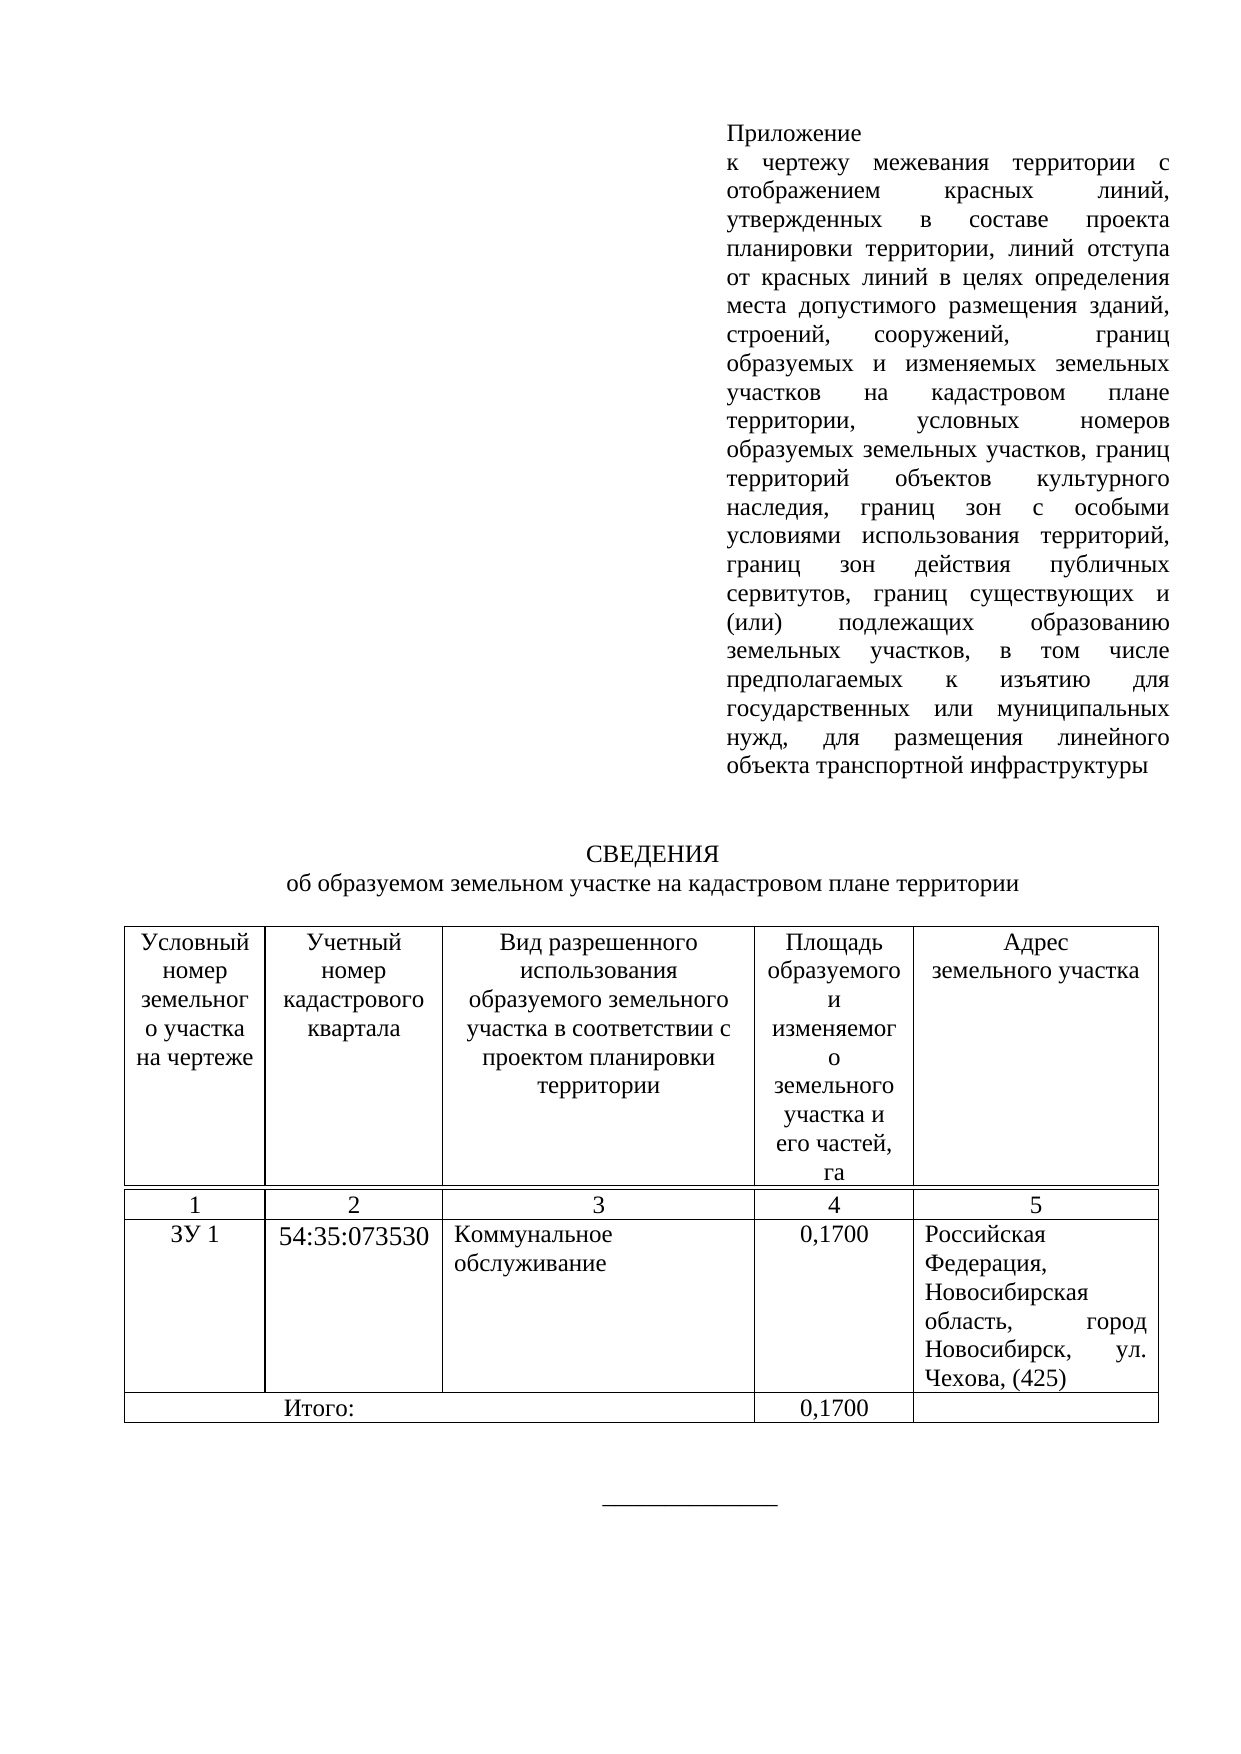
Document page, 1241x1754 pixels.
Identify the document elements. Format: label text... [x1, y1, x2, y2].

text ______________ [136, 1481, 1170, 1509]
table_cell 0,1700 [755, 1393, 913, 1422]
table_cell Российская Федерация, Новосибирская область, город Новосибирск, ул. Чехова, (425) [914, 1220, 1158, 1392]
table_header Адрес земельного участка [914, 927, 1158, 1185]
text об образуемом земельном участке на кадастровом плане территории [136, 868, 1170, 897]
table_header Площадь образуемого и изменяемого земельного участка и его частей, га [755, 927, 913, 1185]
table_cell Коммунальное обслуживание [443, 1220, 754, 1392]
text к чертежу межевания территории с отображением красных линий, утвержденных в составе проекта планировки территории, линий отступа от красных линий в целях определения места допустимого размещения зданий, строений, сооружений, границ образуемых и изменяемых земельных участков на кадастровом плане территории, условных номеров образуемых земельных участков, границ территорий объектов культурного наследия, границ зон с особыми условиями использования территорий, границ зон действия публичных сервитутов, границ существующих и (или) подлежащих образованию земельных участков, в том числе предполагаемых к изъятию для государственных или муниципальных нужд, для размещения линейного объекта транспортной инфраструктуры [726, 147, 1170, 779]
table_header 4 [755, 1190, 913, 1218]
table_header Вид разрешенного использования образуемого земельного участка в соответствии с проектом планировки территории [443, 927, 754, 1185]
table_header 2 [266, 1190, 442, 1218]
table_header Условный номер земельного участка на чертеже [125, 927, 264, 1185]
table_header 3 [443, 1190, 754, 1218]
table_cell [914, 1393, 1158, 1422]
table_cell 0,1700 [755, 1220, 913, 1392]
table_cell ЗУ 1 [125, 1220, 264, 1392]
text СВЕДЕНИЯ [136, 839, 1169, 868]
table_header Учетный номер кадастрового квартала [266, 927, 442, 1185]
table_header 1 [125, 1190, 264, 1218]
text Приложение [726, 118, 1170, 147]
table_cell 54:35:073530 [266, 1220, 442, 1392]
table_header 5 [914, 1190, 1158, 1218]
table_cell Итого: [125, 1393, 754, 1422]
